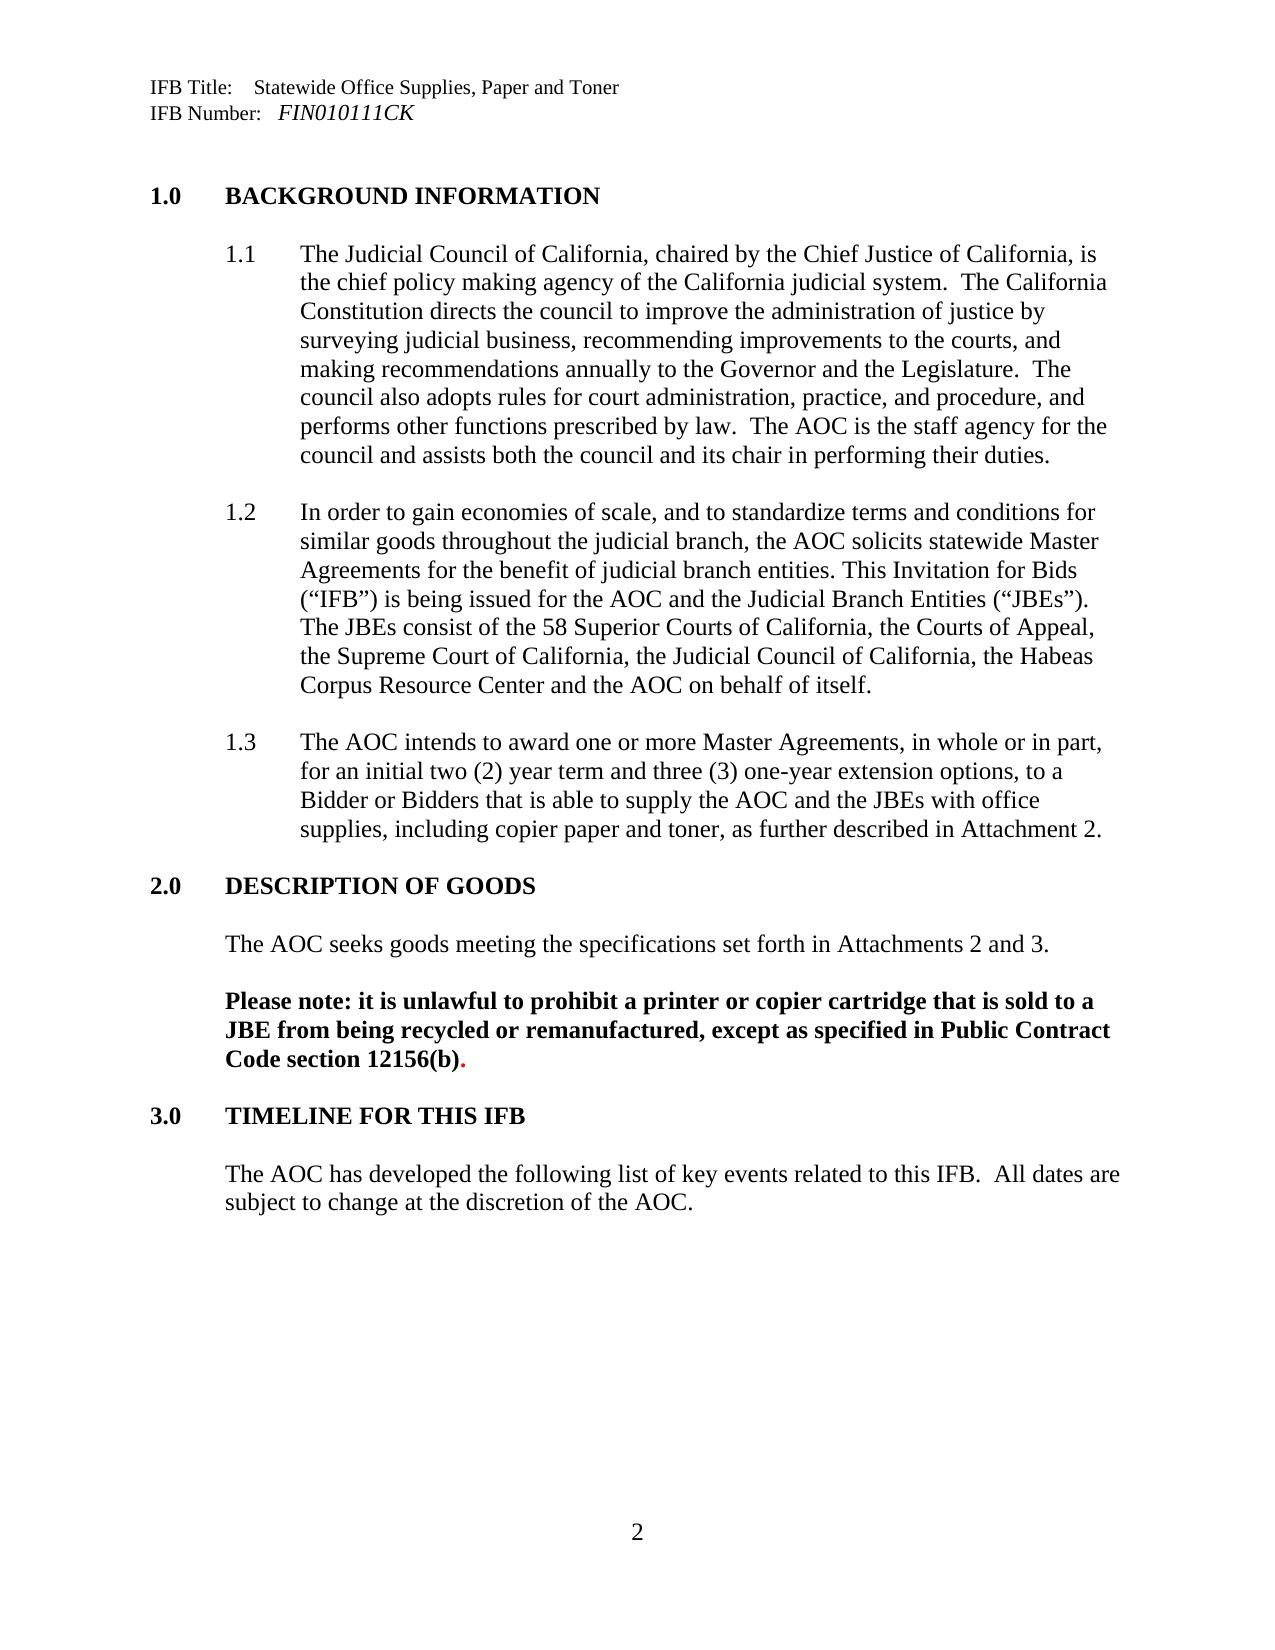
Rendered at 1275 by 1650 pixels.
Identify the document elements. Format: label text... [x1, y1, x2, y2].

text 2.0 DESCRIPTION OF GOODS [150, 871, 1125, 900]
text The AOC seeks goods meeting the specifications set forth in Attachments 2 and 3. [225, 929, 1125, 957]
text 1.1 The Judicial Council of California, chaired by the Chief Justice of California, is the chief policy making agency of the California judicial system. The California Constitution directs the council to improve the administration of justice by surveying judicial business, recommending improvements to the courts, and making recommendations annually to the Governor and the Legislature. The council also adopts rules for court administration, practice, and procedure, and performs other functions prescribed by law. The AOC is the staff agency for the council and assists both the council and its chair in performing their duties. [225, 239, 1125, 469]
text The AOC has developed the following list of key events related to this IFB. All dates are subject to change at the discretion of the AOC. [225, 1159, 1125, 1216]
text Please note: it is unlawful to prohibit a printer or copier cartridge that is sold to a JBE from being recycled or remanufactured, except as specified in Public Contract Code section 12156(b). [225, 986, 1125, 1072]
text 1.0 BACKGROUND INFORMATION [150, 181, 1125, 210]
text 1.2 In order to gain economies of scale, and to standardize terms and conditions for similar goods throughout the judicial branch, the AOC solicits statewide Master Agreements for the benefit of judicial branch entities. This Invitation for Bids (“IFB”) is being issued for the AOC and the Judicial Branch Entities (“JBEs”). The JBEs consist of the 58 Superior Courts of California, the Courts of Appeal, the Supreme Court of California, the Judicial Council of California, the Habeas Corpus Resource Center and the AOC on behalf of itself. [225, 497, 1125, 699]
text 3.0 TIMELINE FOR THIS IFB [150, 1101, 1125, 1130]
text 1.3 The AOC intends to award one or more Master Agreements, in whole or in part, for an initial two (2) year term and three (3) one-year extension options, to a Bidder or Bidders that is able to supply the AOC and the JBEs with office supplies, including copier paper and toner, as further described in Attachment 2. [225, 727, 1125, 842]
